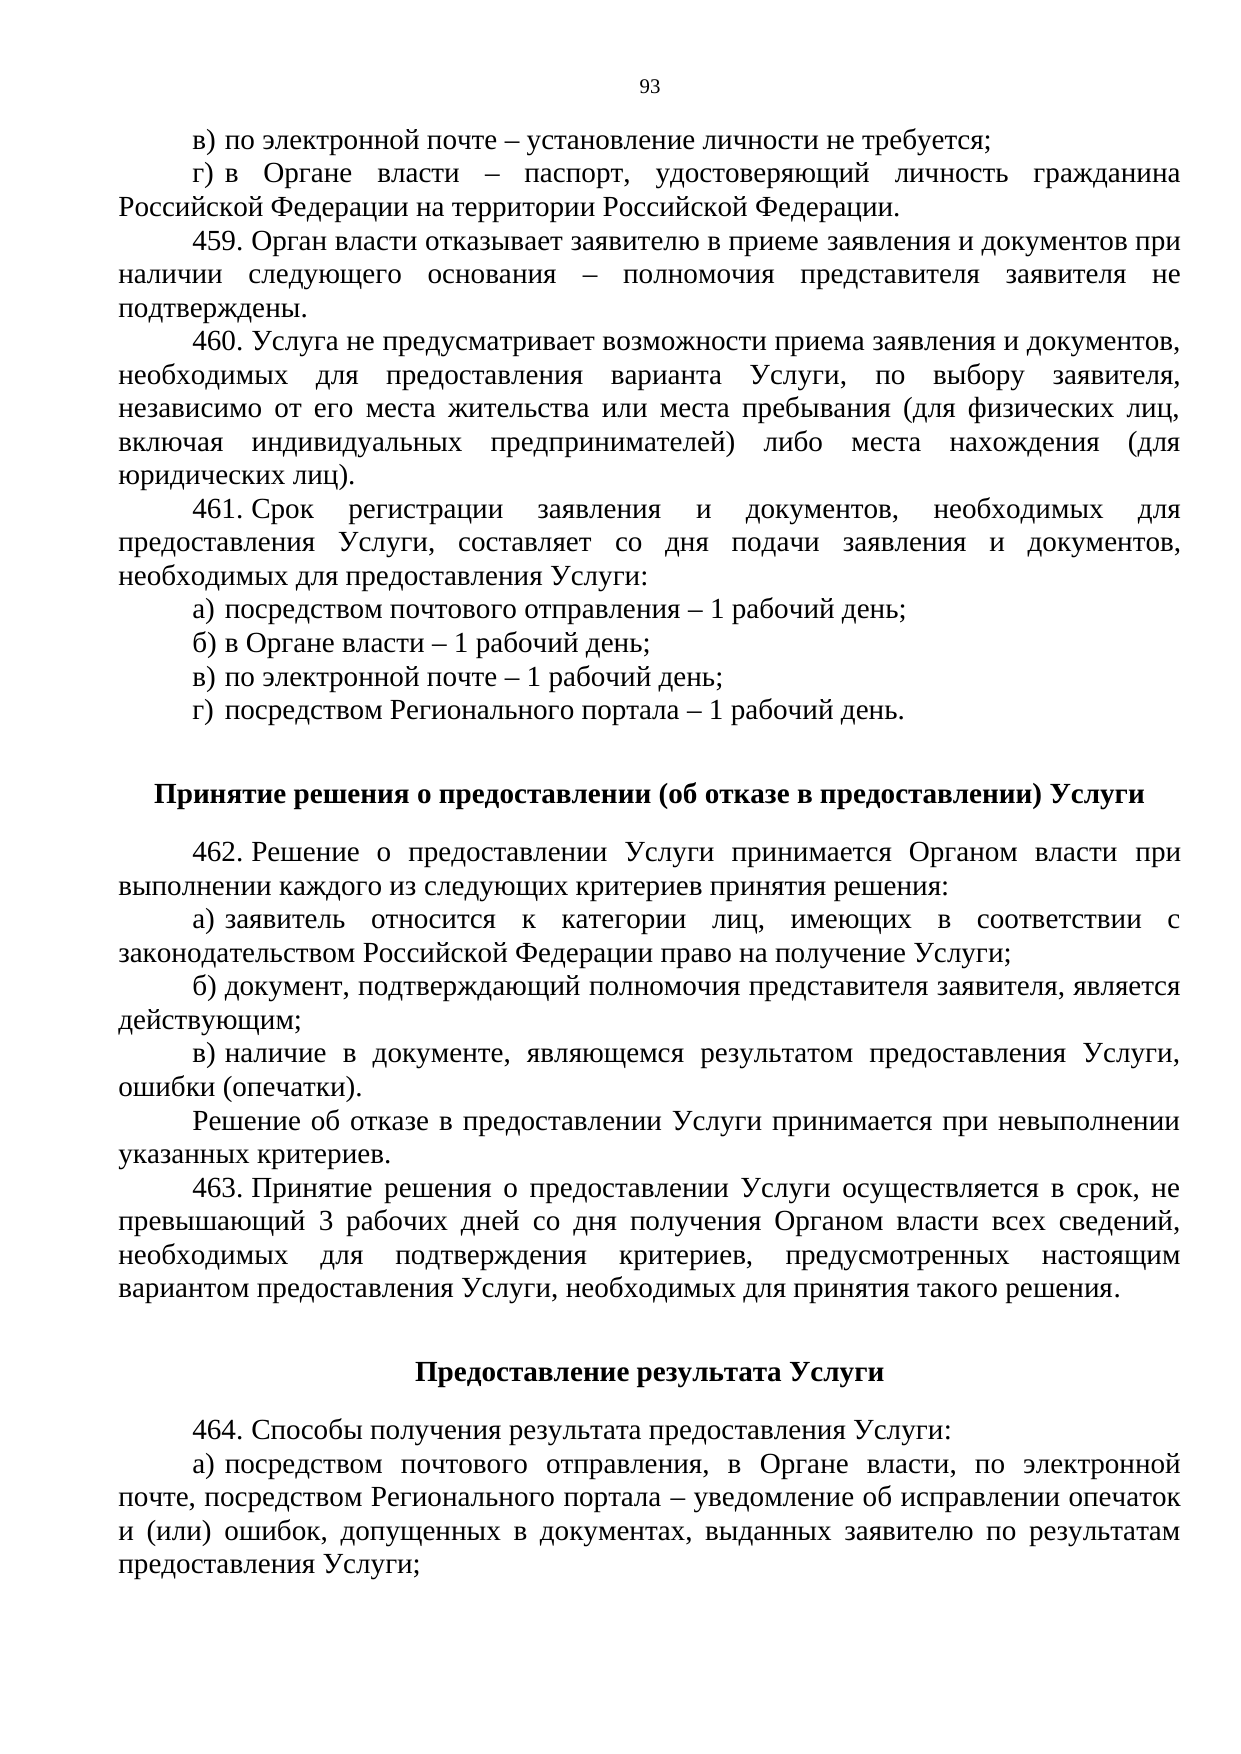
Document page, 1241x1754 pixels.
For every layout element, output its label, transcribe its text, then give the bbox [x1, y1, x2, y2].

list в Органе власти – 1 рабочий день; [118, 625, 1181, 659]
list посредством Регионального портала – 1 рабочий день. [118, 692, 1181, 726]
list по электронной почте – 1 рабочий день; [118, 659, 1181, 692]
list по электронной почте – установление личности не требуется; [118, 122, 1181, 156]
list посредством почтового отправления – 1 рабочий день; [118, 592, 1181, 625]
text Принятие решения о предоставлении (об отказе в предоставлении) Услуги [118, 776, 1181, 809]
list посредством почтового отправления, в Органе власти, по электронной почте, посредством Регионального портала – уведомление об исправлении опечаток и (или) ошибок, допущенных в документах, выданных заявителю по результатам предоставления Услуги; [118, 1446, 1181, 1580]
text Предоставление результата Услуги [118, 1354, 1181, 1387]
list наличие в документе, являющемся результатом предоставления Услуги, ошибки (опечатки). [118, 1036, 1181, 1103]
list Решение о предоставлении Услуги принимается Органом власти при выполнении каждого из следующих критериев принятия решения: [118, 834, 1181, 901]
list в Органе власти – паспорт, удостоверяющий личность гражданина Российской Федерации на территории Российской Федерации. [118, 156, 1181, 223]
list Орган власти отказывает заявителю в приеме заявления и документов при наличии следующего основания – полномочия представителя заявителя не подтверждены. [118, 223, 1181, 323]
list заявитель относится к категории лиц, имеющих в соответствии с законодательством Российской Федерации право на получение Услуги; [118, 901, 1181, 968]
list документ, подтверждающий полномочия представителя заявителя, является действующим; [118, 968, 1181, 1036]
list Услуга не предусматривает возможности приема заявления и документов, необходимых для предоставления варианта Услуги, по выбору заявителя, независимо от его места жительства или места пребывания (для физических лиц, включая индивидуальных предпринимателей) либо места нахождения (для юридических лиц). [118, 323, 1181, 491]
list Принятие решения о предоставлении Услуги осуществляется в срок, не превышающий 3 рабочих дней со дня получения Органом власти всех сведений, необходимых для подтверждения критериев, предусмотренных настоящим вариантом предоставления Услуги, необходимых для принятия такого решения. [118, 1170, 1181, 1304]
text Решение об отказе в предоставлении Услуги принимается при невыполнении указанных критериев. [118, 1103, 1181, 1170]
list Срок регистрации заявления и документов, необходимых для предоставления Услуги, составляет со дня подачи заявления и документов, необходимых для предоставления Услуги: [118, 491, 1181, 592]
list Способы получения результата предоставления Услуги: [118, 1412, 1181, 1446]
